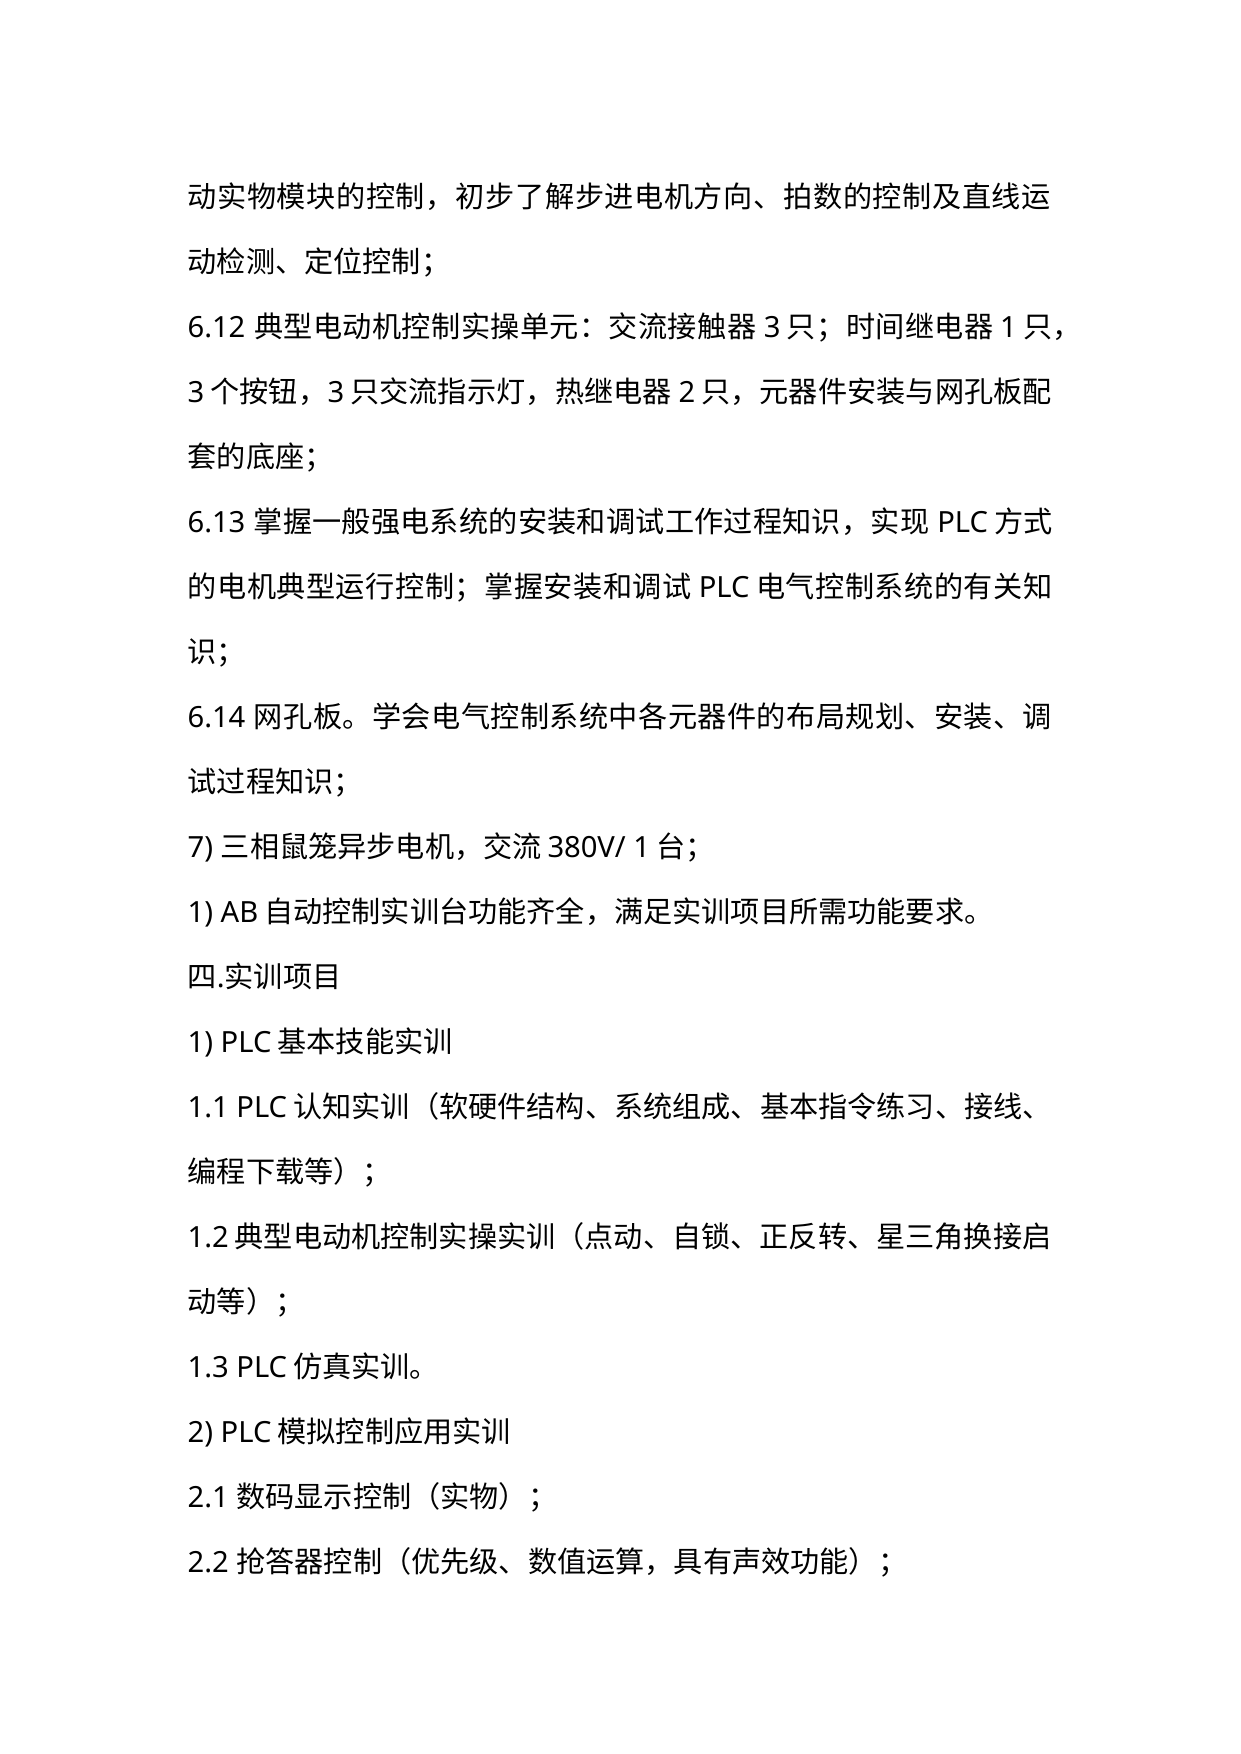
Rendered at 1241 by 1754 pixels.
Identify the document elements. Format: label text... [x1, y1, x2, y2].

text 2.1 数码显示控制（实物）； [187, 1462, 1053, 1527]
text 1.1 PLC认知实训（软硬件结构、系统组成、基本指令练习、接线、编程下载等）； [187, 1072, 1053, 1202]
text 6.12 典型电动机控制实操单元：交流接触器3只；时间继电器1只，3个按钮，3只交流指示灯，热继电器2只，元器件安装与网孔板配套的底座； [187, 292, 1053, 487]
text 1) AB自动控制实训台功能齐全，满足实训项目所需功能要求。 [187, 877, 1053, 942]
text 6.14 网孔板。学会电气控制系统中各元器件的布局规划、安装、调试过程知识； [187, 682, 1053, 812]
text 7) 三相鼠笼异步电机，交流380V/ 1台； [187, 812, 1053, 877]
text 2) PLC模拟控制应用实训 [187, 1397, 1053, 1462]
text 1.3 PLC仿真实训。 [187, 1332, 1053, 1397]
text 1) PLC基本技能实训 [187, 1007, 1053, 1072]
text 6.13 掌握一般强电系统的安装和调试工作过程知识，实现PLC方式的电机典型运行控制；掌握安装和调试PLC电气控制系统的有关知识； [187, 487, 1053, 682]
text 1.2典型电动机控制实操实训（点动、自锁、正反转、星三角换接启动等）； [187, 1202, 1053, 1332]
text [187, 162, 1053, 292]
text 2.2 抢答器控制（优先级、数值运算，具有声效功能）； [187, 1527, 1053, 1592]
text 四.实训项目 [187, 942, 1053, 1007]
